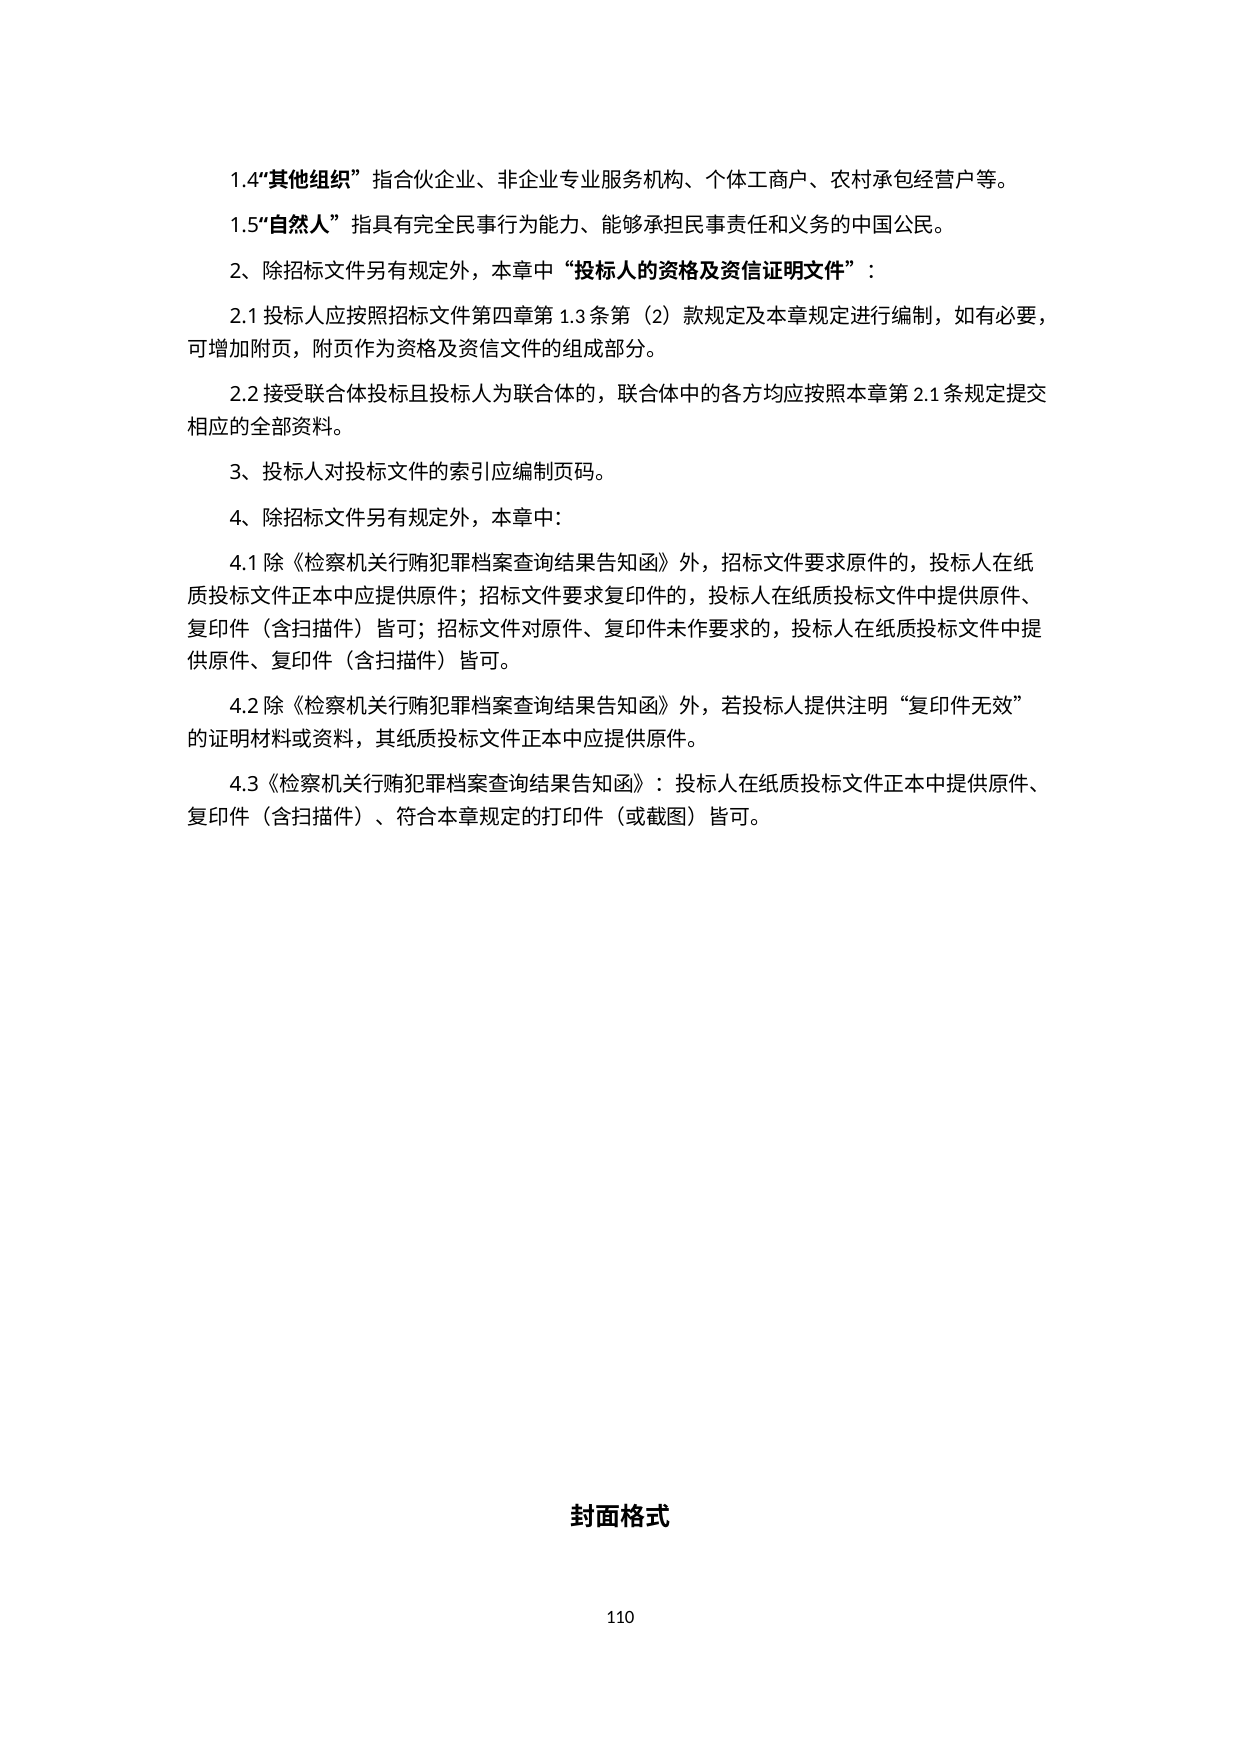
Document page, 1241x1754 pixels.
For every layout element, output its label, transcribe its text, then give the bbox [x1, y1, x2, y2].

text 2、除招标文件另有规定外，本章中“投标人的资格及资信证明文件”： [187, 253, 1053, 286]
text 4.2除《检察机关行贿犯罪档案查询结果告知函》外，若投标人提供注明“复印件无效”的证明材料或资料，其纸质投标文件正本中应提供原件。 [187, 689, 1053, 754]
text 4.1除《检察机关行贿犯罪档案查询结果告知函》外，招标文件要求原件的，投标人在纸质投标文件正本中应提供原件；招标文件要求复印件的，投标人在纸质投标文件中提供原件、复印件（含扫描件）皆可；招标文件对原件、复印件未作要求的，投标人在纸质投标文件中提供原件、复印件（含扫描件）皆可。 [187, 546, 1053, 676]
text 3、投标人对投标文件的索引应编制页码。 [187, 454, 1053, 487]
text 封面格式 [187, 1482, 1053, 1547]
text 4、除招标文件另有规定外，本章中： [187, 500, 1053, 533]
text 2.2接受联合体投标且投标人为联合体的，联合体中的各方均应按照本章第2.1条规定提交相应的全部资料。 [187, 377, 1053, 442]
text 2.1投标人应按照招标文件第四章第1.3条第（2）款规定及本章规定进行编制，如有必要，可增加附页，附页作为资格及资信文件的组成部分。 [187, 298, 1053, 363]
text 1.5“自然人”指具有完全民事行为能力、能够承担民事责任和义务的中国公民。 [187, 207, 1053, 240]
text 4.3《检察机关行贿犯罪档案查询结果告知函》：投标人在纸质投标文件正本中提供原件、复印件（含扫描件）、符合本章规定的打印件（或截图）皆可。 [187, 767, 1053, 832]
text 1.4“其他组织”指合伙企业、非企业专业服务机构、个体工商户、农村承包经营户等。 [187, 162, 1053, 194]
